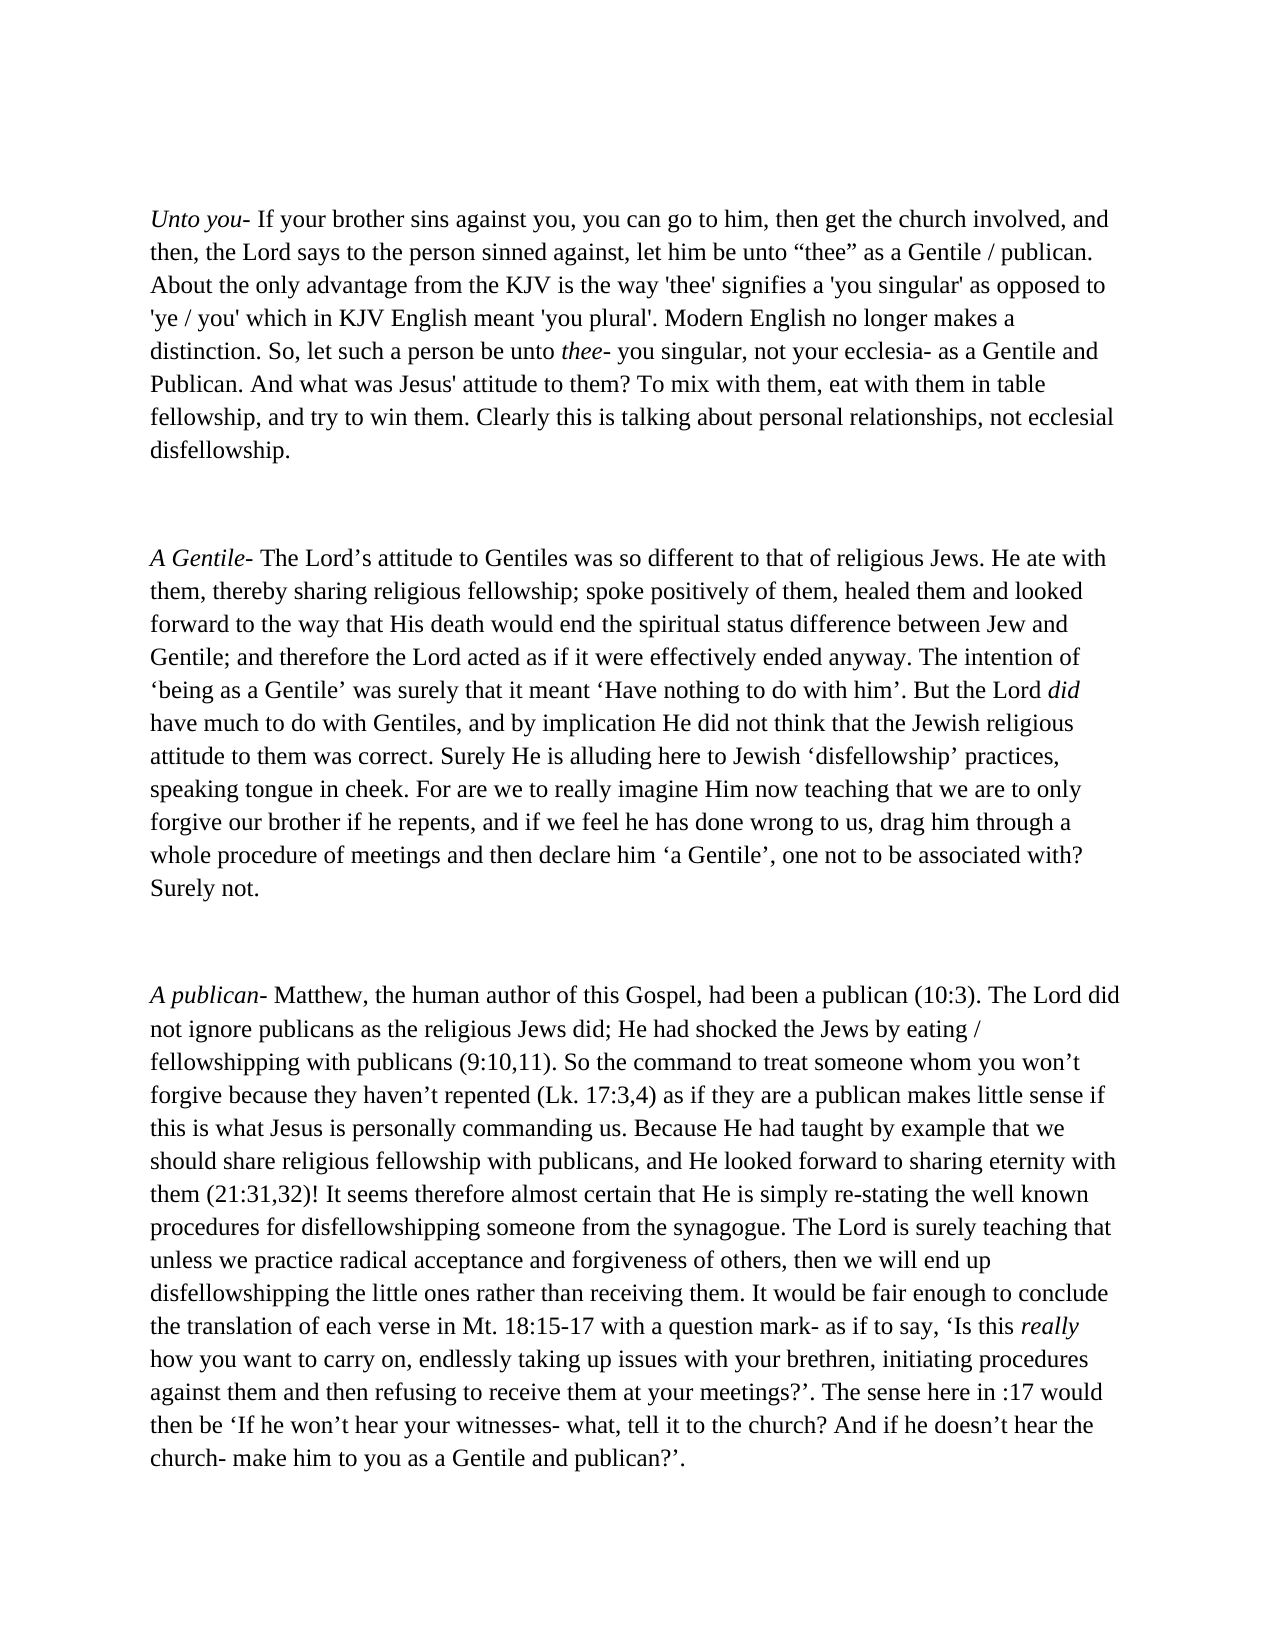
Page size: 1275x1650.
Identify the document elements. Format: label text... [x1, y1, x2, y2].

text A Gentile- The Lord’s attitude to Gentiles was so different to that of religious Jews. He ate with them, thereby sharing religious fellowship; spoke positively of them, healed them and looked forward to the way that His death would end the spiritual status difference between Jew and Gentile; and therefore the Lord acted as if it were effectively ended anyway. The intention of ‘being as a Gentile’ was surely that it meant ‘Have nothing to do with him’. But the Lord did have much to do with Gentiles, and by implication He did not think that the Jewish religious attitude to them was correct. Surely He is alluding here to Jewish ‘disfellowship’ practices, speaking tongue in cheek. For are we to really imagine Him now teaching that we are to only forgive our brother if he repents, and if we feel he has done wrong to us, drag him through a whole procedure of meetings and then declare him ‘a Gentile’, one not to be associated with? Surely not. [150, 543, 1125, 902]
text Unto you- If your brother sins against you, you can go to him, then get the church involved, and then, the Lord says to the person sinned against, let him be unto “thee” as a Gentile / publican. About the only advantage from the KJV is the way 'thee' signifies a 'you singular' as opposed to 'ye / you' which in KJV English meant 'you plural'. Modern English no longer makes a distinction. So, let such a person be unto thee- you singular, not your ecclesia- as a Gentile and Publican. And what was Jesus' attitude to them? To mix with them, eat with them in table fellowship, and try to win them. Clearly this is talking about personal relationships, not ecclesial disfellowship. [150, 204, 1125, 464]
text A publican- Matthew, the human author of this Gospel, had been a publican (10:3). The Lord did not ignore publicans as the religious Jews did; He had shocked the Jews by eating / fellowshipping with publicans (9:10,11). So the command to treat someone whom you won’t forgive because they haven’t repented (Lk. 17:3,4) as if they are a publican makes little sense if this is what Jesus is personally commanding us. Because He had taught by example that we should share religious fellowship with publicans, and He looked forward to sharing eternity with them (21:31,32)! It seems therefore almost certain that He is simply re-stating the well known procedures for disfellowshipping someone from the synagogue. The Lord is surely teaching that unless we practice radical acceptance and forgiveness of others, then we will end up disfellowshipping the little ones rather than receiving them. It would be fair enough to conclude the translation of each verse in Mt. 18:15-17 with a question mark- as if to say, ‘Is this really how you want to carry on, endlessly taking up issues with your brethren, initiating procedures against them and then refusing to receive them at your meetings?’. The sense here in :17 would then be ‘If he won’t hear your witnesses- what, tell it to the church? And if he doesn’t hear the church- make him to you as a Gentile and publican?’. [150, 981, 1125, 1472]
